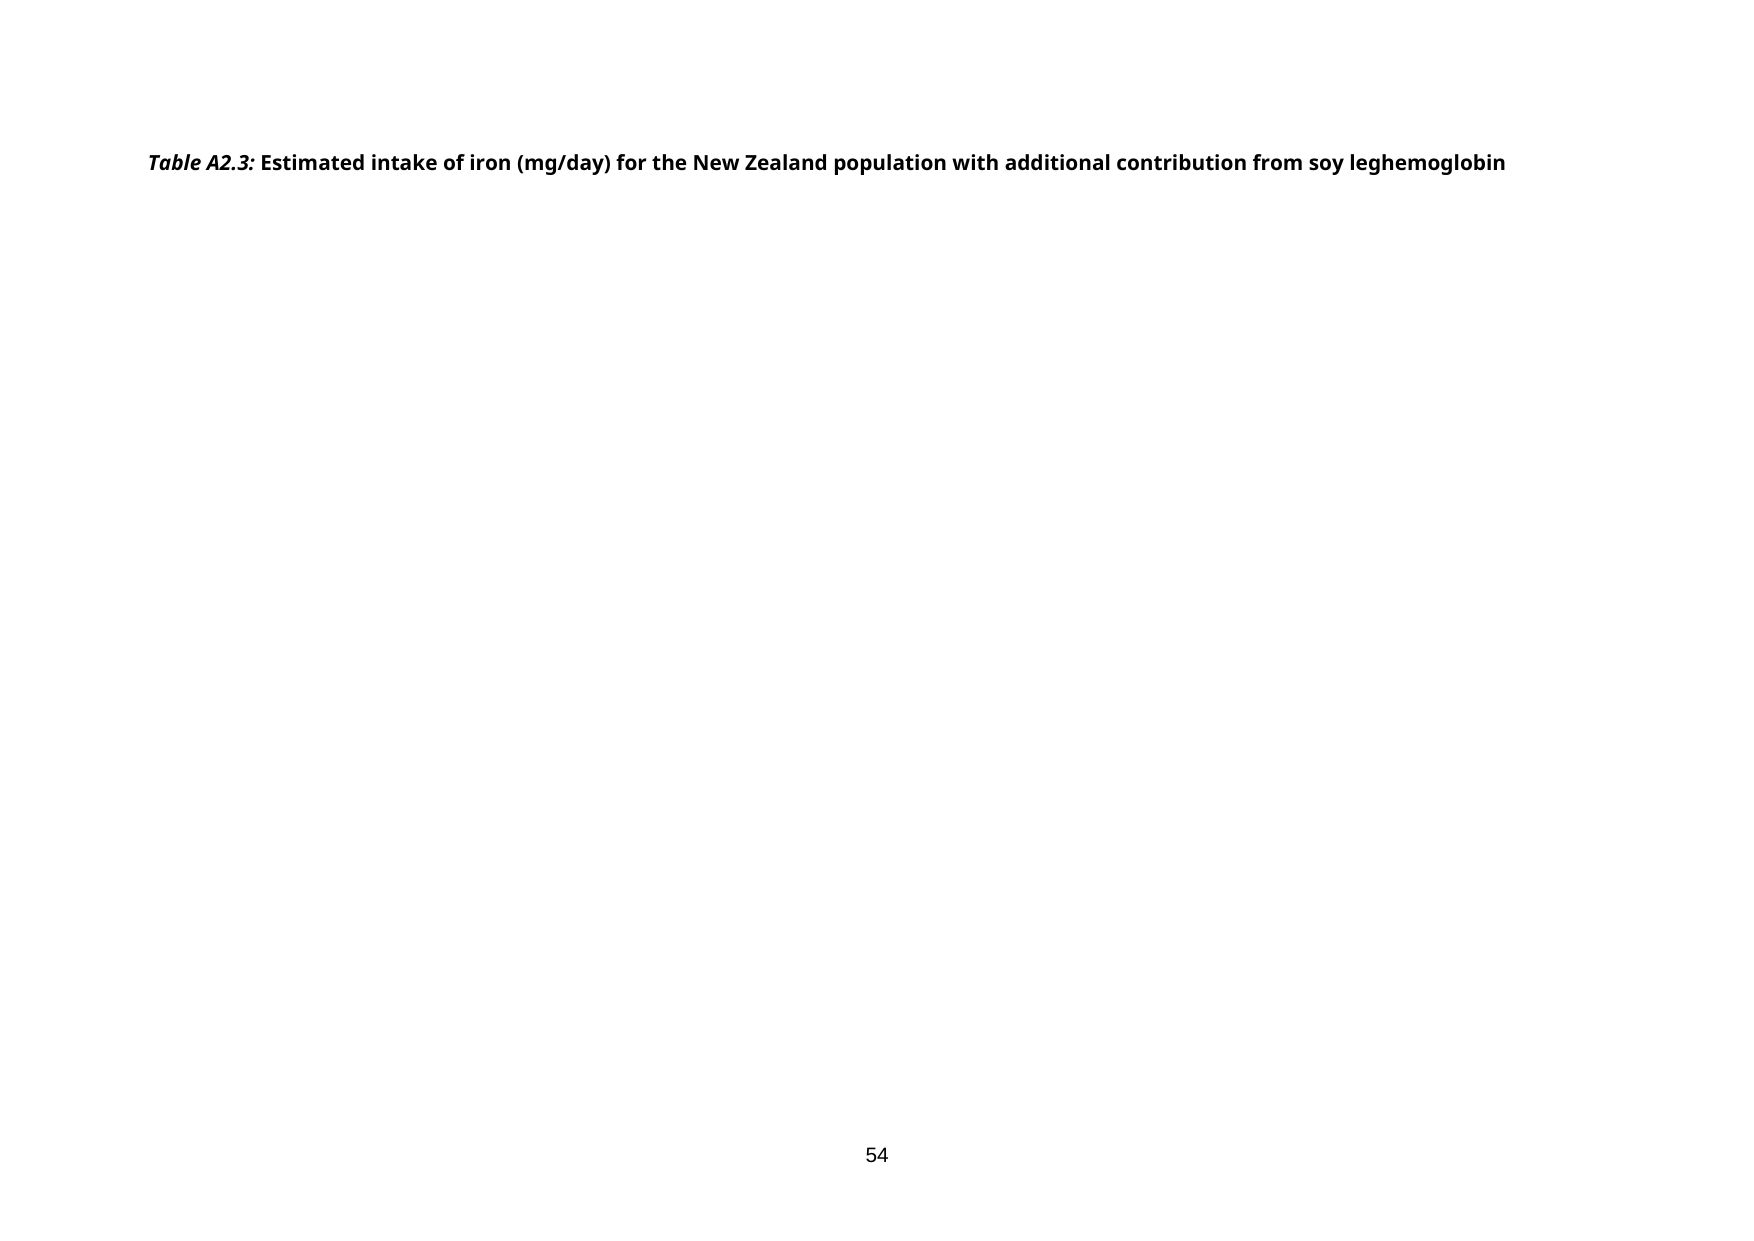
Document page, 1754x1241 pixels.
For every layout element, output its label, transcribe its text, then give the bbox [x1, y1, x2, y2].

subtitle Table A2.3: Estimated intake of iron (mg/day) for the New Zealand population with additional contribution from soy leghemoglobin [148, 148, 1606, 176]
